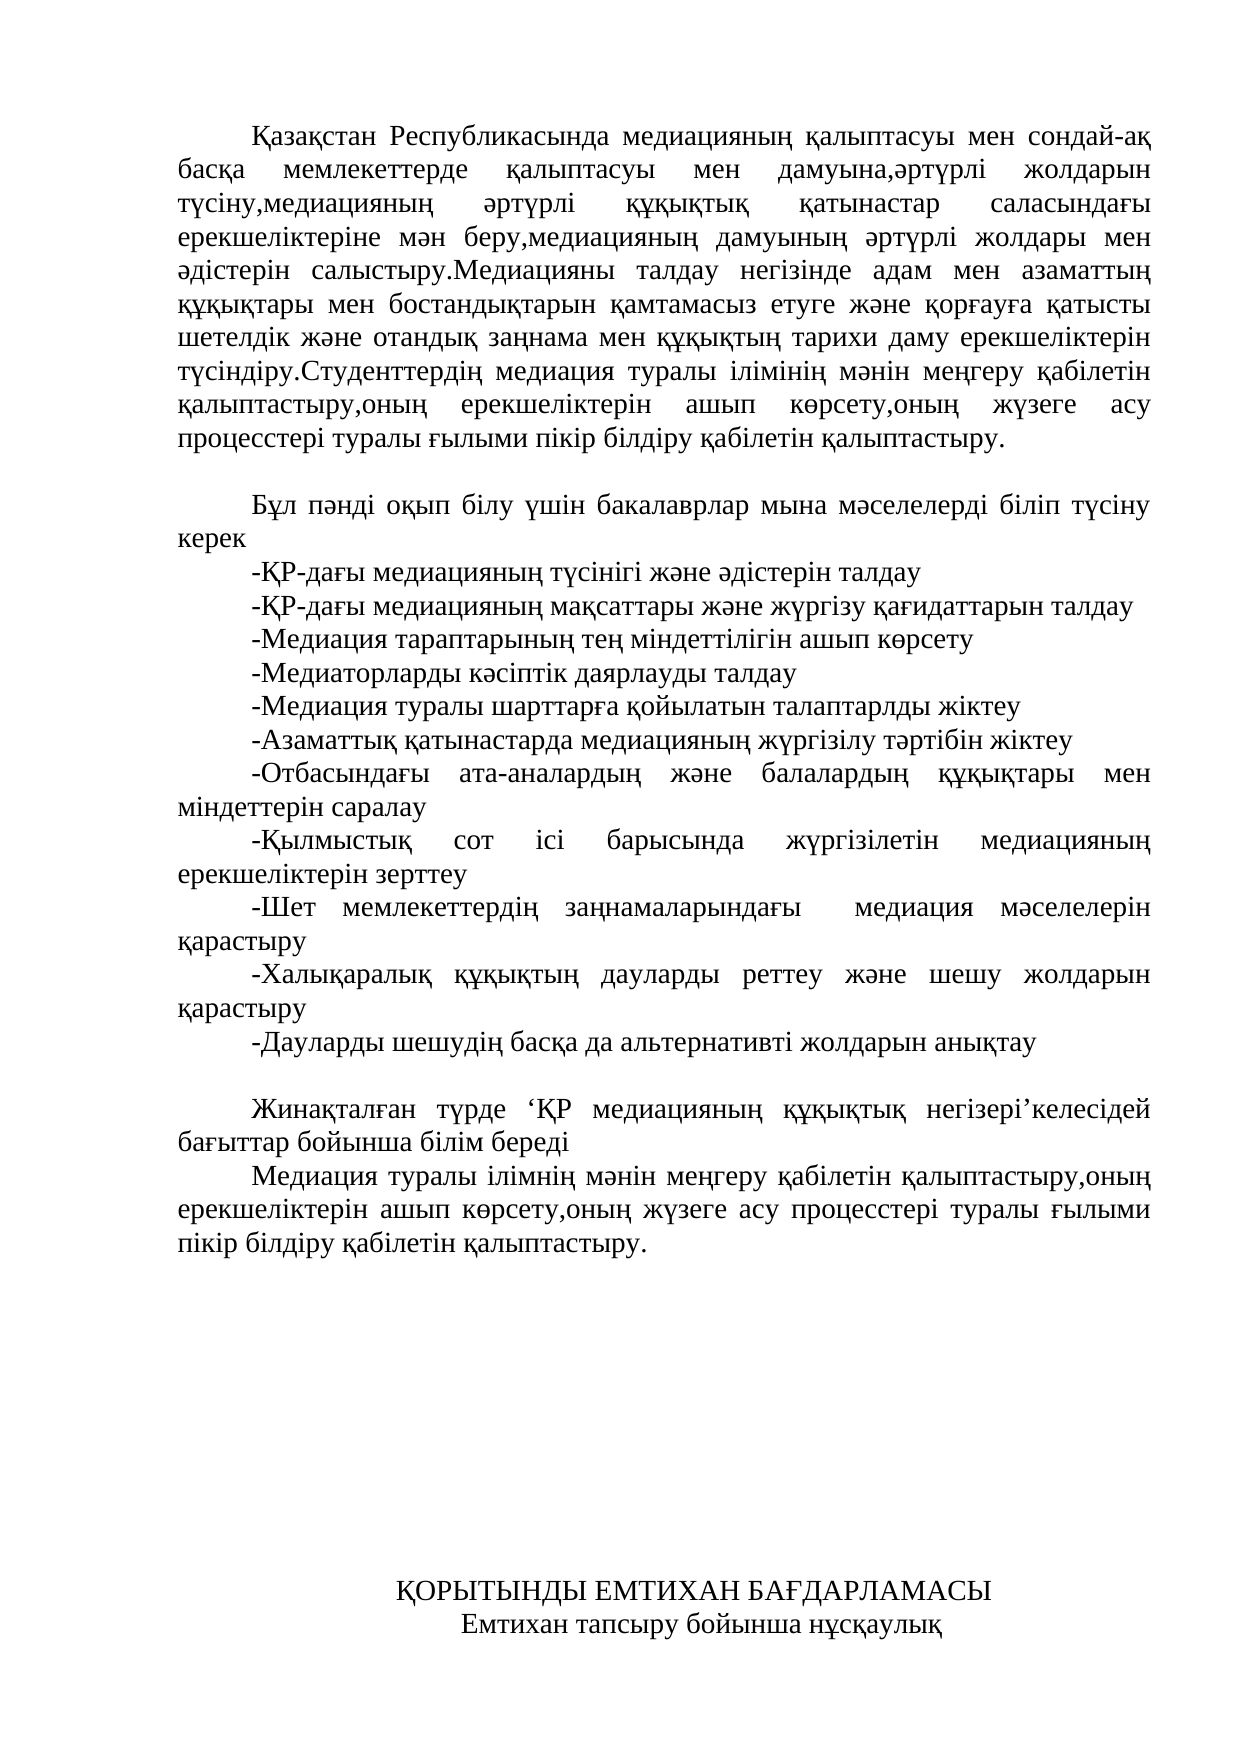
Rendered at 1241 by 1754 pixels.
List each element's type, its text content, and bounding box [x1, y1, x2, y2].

text -Медиаторларды кәсіптік даярлауды талдау [177, 655, 1152, 688]
text -Дауларды шешудің басқа да альтернативті жолдарын анықтау [177, 1024, 1152, 1057]
text -Медиация туралы шарттарға қойылатын талаптарлды жіктеу [177, 688, 1152, 722]
text -Азаматтық қатынастарда медиацияның жүргізілу тәртібін жіктеу [177, 722, 1152, 755]
text -ҚР-дағы медиацияның түсінігі және әдістерін талдау [177, 554, 1152, 588]
text Медиация туралы ілімнің мәнін меңгеру қабілетін қалыптастыру,оның ерекшеліктерін ашып көрсету,оның жүзеге асу процесстері туралы ғылыми пікір білдіру қабілетін қалыптастыру. [177, 1158, 1152, 1258]
text Жинақталған түрде ‘ҚР медиацияның құқықтық негізері’келесідей бағыттар бойынша білім береді [177, 1091, 1152, 1158]
text -Халықаралық құқықтың дауларды реттеу және шешу жолдарын қарастыру [177, 957, 1152, 1024]
text -Медиация тараптарының тең міндеттілігін ашып көрсету [177, 621, 1152, 655]
text -Қылмыстық сот ісі барысында жүргізілетін медиацияның ерекшеліктерін зерттеу [177, 822, 1152, 889]
text -Отбасындағы ата-аналардың және балалардың құқықтары мен міндеттерін саралау [177, 755, 1152, 822]
text Емтихан тапсыру бойынша нұсқаулық [177, 1606, 1152, 1640]
text Бұл пәнді оқып білу үшін бакалаврлар мына мәселелерді біліп түсіну керек [177, 487, 1152, 554]
text -Шет мемлекеттердің заңнамаларындағы медиация мәселелерін қарастыру [177, 889, 1152, 957]
text -ҚР-дағы медиацияның мақсаттары және жүргізу қағидаттарын талдау [177, 588, 1152, 621]
text ҚОРЫТЫНДЫ ЕМТИХАН БАҒДАРЛАМАСЫ [177, 1573, 1152, 1606]
text Қазақстан Республикасында медиацияның қалыптасуы мен сондай-ақ басқа мемлекеттерде қалыптасуы мен дамуына,әртүрлі жолдарын түсіну,медиацияның әртүрлі құқықтық қатынастар саласындағы ерекшеліктеріне мән беру,медиацияның дамуының әртүрлі жолдары мен әдістерін салыстыру.Медиацияны талдау негізінде адам мен азаматтың құқықтары мен бостандықтарын қамтамасыз етуге және қорғауға қатысты шетелдік және отандық заңнама мен құқықтың тарихи даму ерекшеліктерін түсіндіру.Cтуденттердің медиация туралы ілімінің мәнін меңгеру қабілетін қалыптастыру,оның ерекшеліктерін ашып көрсету,оның жүзеге асу процесстері туралы ғылыми пікір білдіру қабілетін қалыптастыру. [177, 118, 1152, 453]
